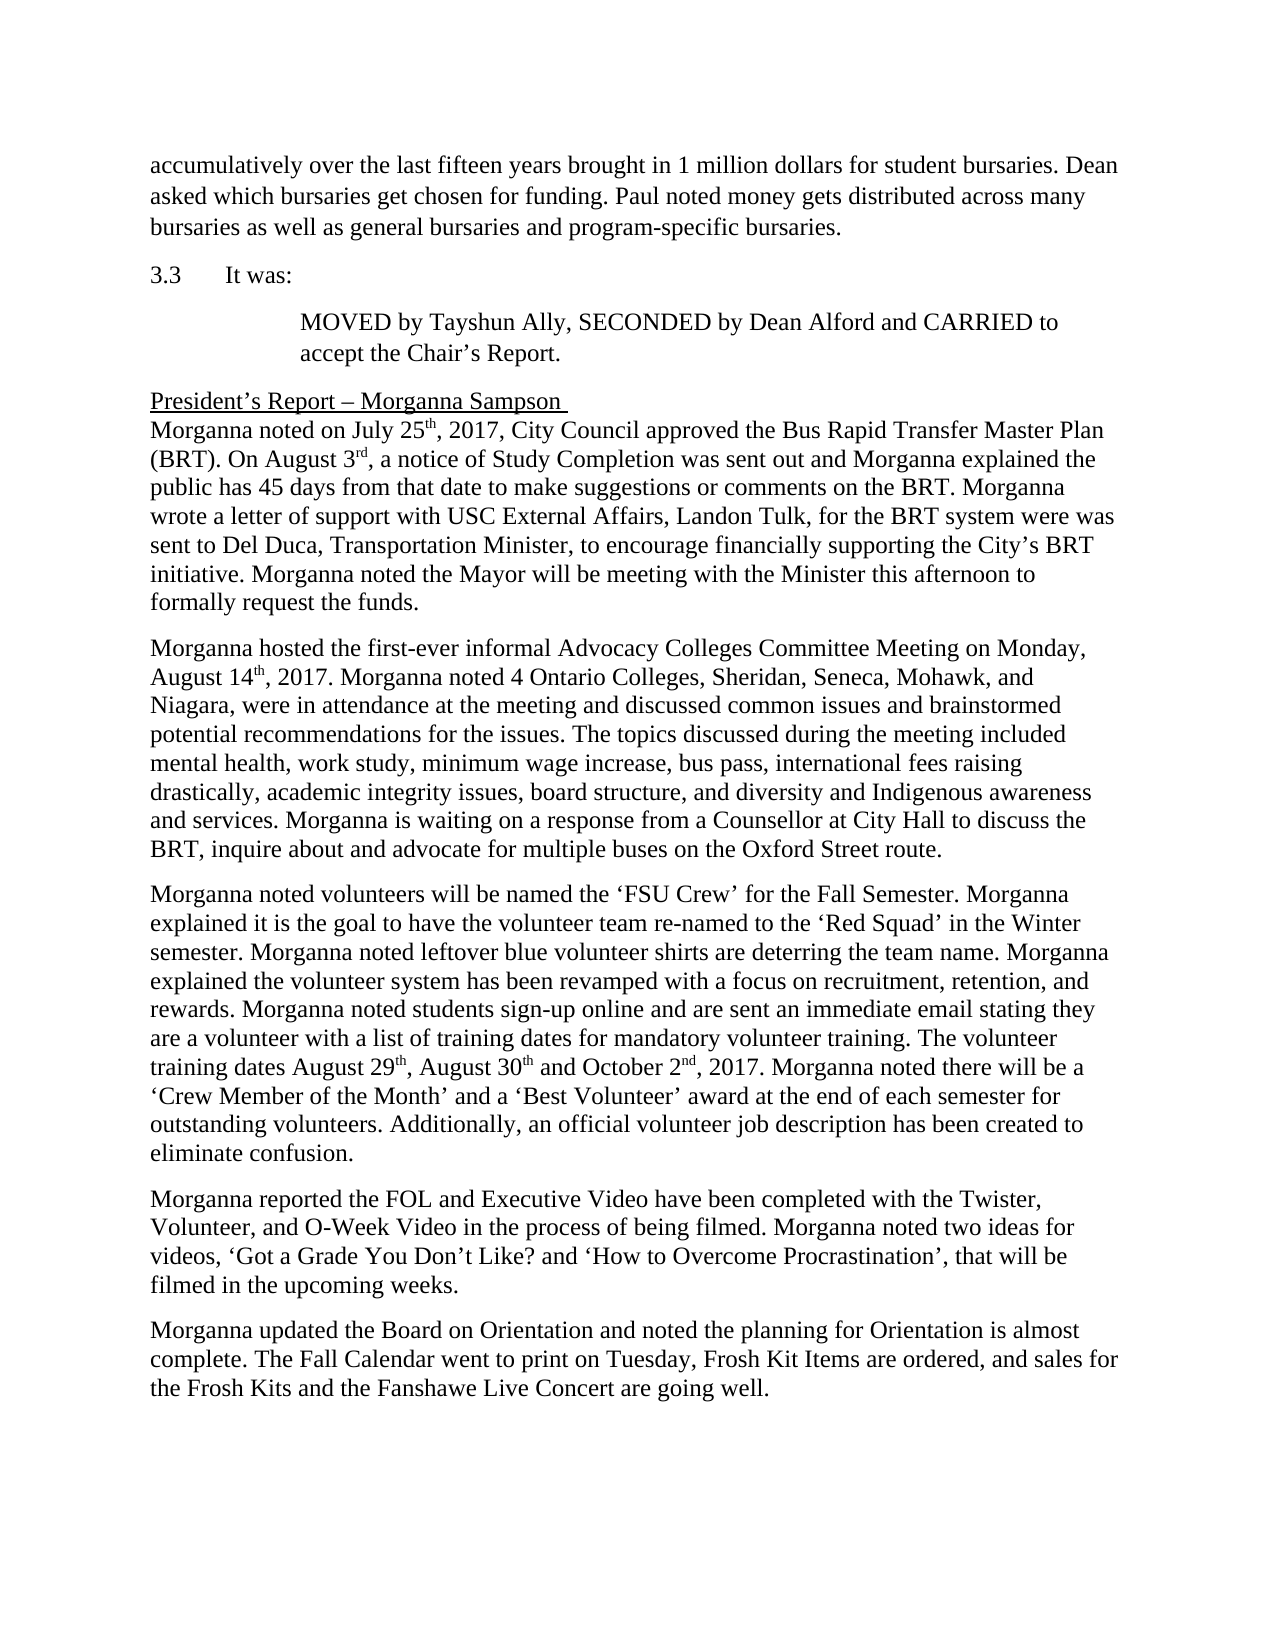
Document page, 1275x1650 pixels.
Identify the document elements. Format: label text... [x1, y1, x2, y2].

text MOVED by Tayshun Ally, SECONDED by Dean Alford and CARRIED to accept the Chair’s Report. [300, 307, 1125, 367]
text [150, 150, 1125, 241]
text 3.3 It was: [150, 260, 1125, 288]
text Morganna noted on July 25th, 2017, City Council approved the Bus Rapid Transfer Master Plan (BRT). On August 3rd, a notice of Study Completion was sent out and Morganna explained the public has 45 days from that date to make suggestions or comments on the BRT. Morganna wrote a letter of support with USC External Affairs, Landon Tulk, for the BRT system were was sent to Del Duca, Transportation Minister, to encourage financially supporting the City’s BRT initiative. Morganna noted the Mayor will be meeting with the Minister this afternoon to formally request the funds. [150, 415, 1125, 616]
text Morganna noted volunteers will be named the ‘FSU Crew’ for the Fall Semester. Morganna explained it is the goal to have the volunteer team re-named to the ‘Red Squad’ in the Winter semester. Morganna noted leftover blue volunteer shirts are deterring the team name. Morganna explained the volunteer system has been revamped with a focus on recruitment, retention, and rewards. Morganna noted students sign-up online and are sent an immediate email stating they are a volunteer with a list of training dates for mandatory volunteer training. The volunteer training dates August 29th, August 30th and October 2nd, 2017. Morganna noted there will be a ‘Crew Member of the Month’ and a ‘Best Volunteer’ award at the end of each semester for outstanding volunteers. Additionally, an official volunteer job description has been created to eliminate confusion. [150, 879, 1125, 1167]
text Morganna hosted the first-ever informal Advocacy Colleges Committee Meeting on Monday, August 14th, 2017. Morganna noted 4 Ontario Colleges, Sheridan, Seneca, Mohawk, and Niagara, were in attendance at the meeting and discussed common issues and brainstormed potential recommendations for the issues. The topics discussed during the meeting included mental health, work study, minimum wage increase, bus pass, international fees raising drastically, academic integrity issues, board structure, and diversity and Indigenous awareness and services. Morganna is waiting on a response from a Counsellor at City Hall to discuss the BRT, inquire about and advocate for multiple buses on the Oxford Street route. [150, 633, 1125, 863]
text Morganna updated the Board on Orientation and noted the planning for Orientation is almost complete. The Fall Calendar went to print on Tuesday, Frosh Kit Items are ordered, and sales for the Frosh Kits and the Fanshawe Live Concert are going well. [150, 1315, 1125, 1402]
text President’s Report – Morganna Sampson [150, 386, 1125, 415]
text Morganna reported the FOL and Executive Video have been completed with the Twister, Volunteer, and O-Week Video in the process of being filmed. Morganna noted two ideas for videos, ‘Got a Grade You Don’t Like? and ‘How to Overcome Procrastination’, that will be filmed in the upcoming weeks. [150, 1184, 1125, 1299]
